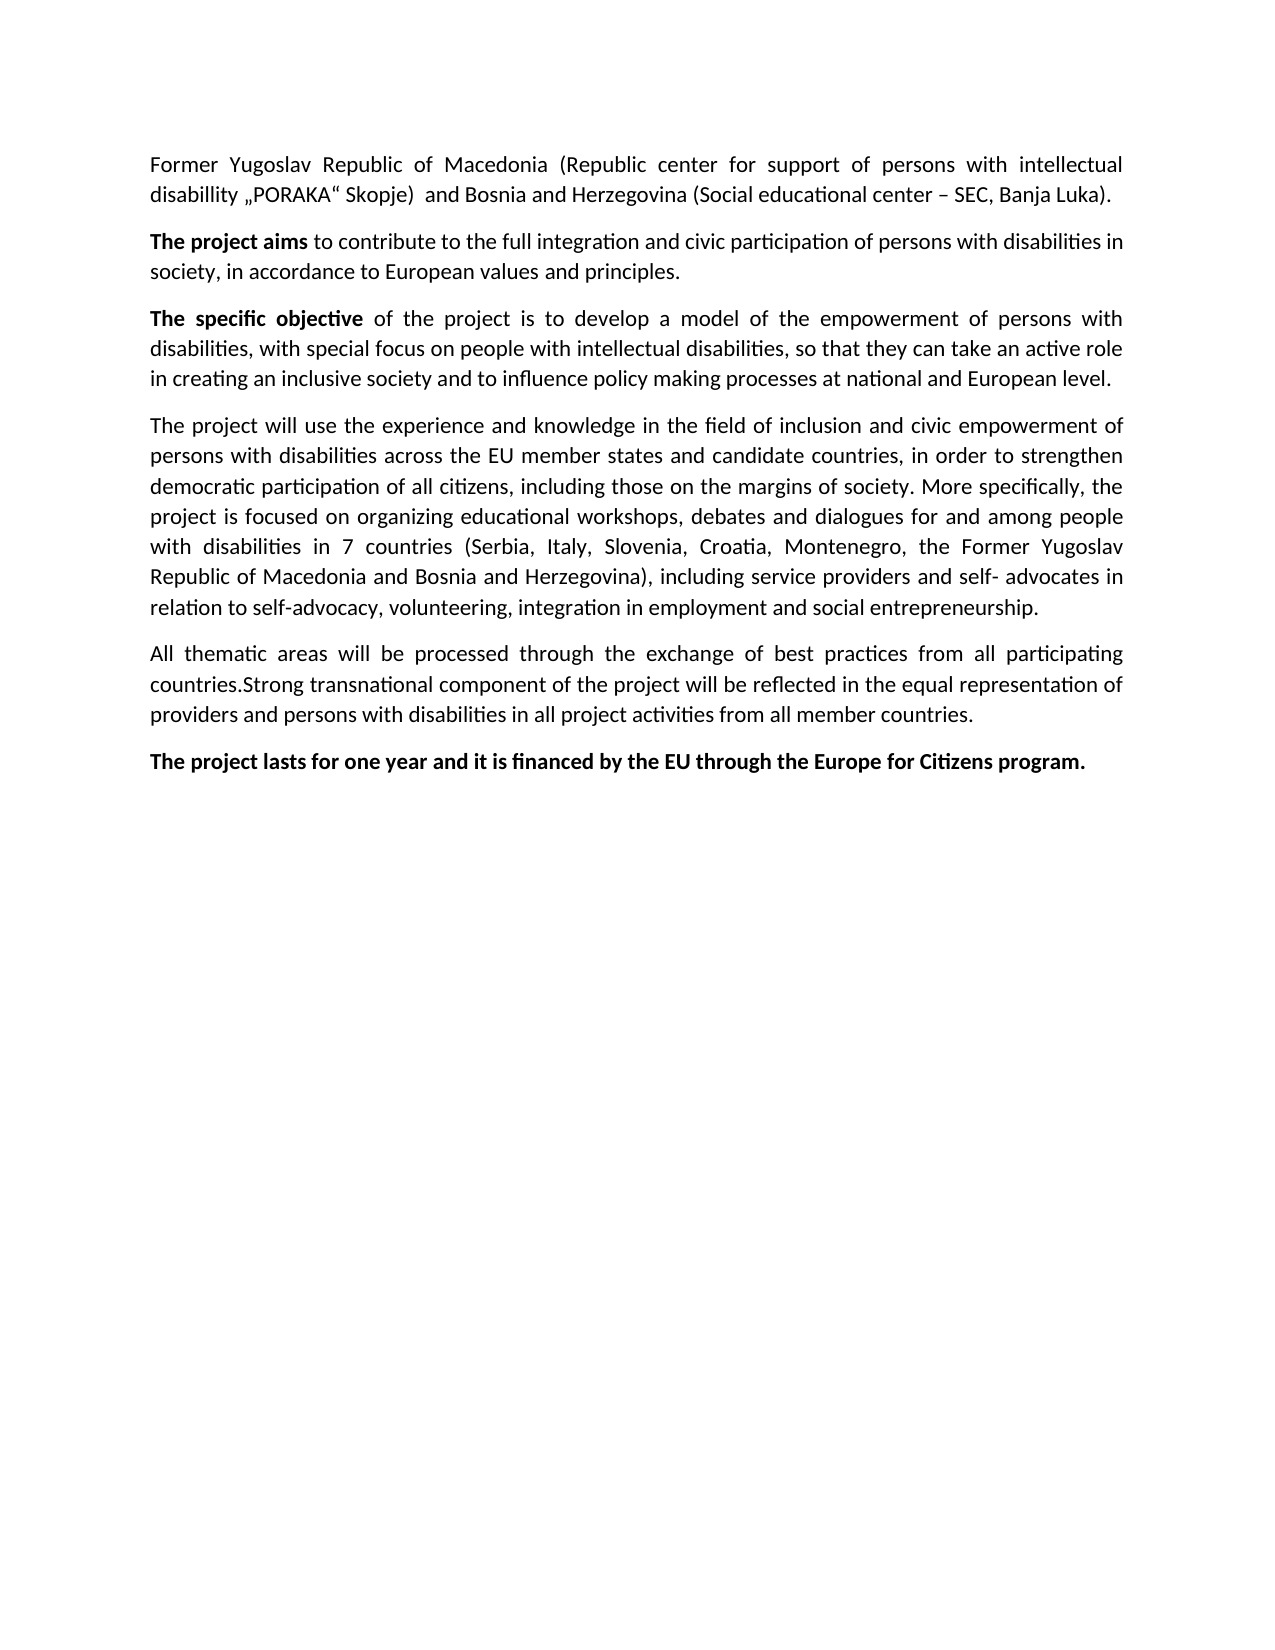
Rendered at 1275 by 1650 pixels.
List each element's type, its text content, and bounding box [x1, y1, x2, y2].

text The specific objective of the project is to develop a model of the empowerment of persons with disabilities, with special focus on people with intellectual disabilities, so that they can take an active role in creating an inclusive society and to influence policy making processes at national and European level. [150, 304, 1125, 393]
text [150, 150, 1125, 208]
text All thematic areas will be processed through the exchange of best practices from all participating countries.Strong transnational component of the project will be reflected in the equal representation of providers and persons with disabilities in all project activities from all member countries. [150, 639, 1125, 728]
text The project aims to contribute to the full integration and civic participation of persons with disabilities in society, in accordance to European values ​​and principles. [150, 227, 1125, 285]
text The project will use the experience and knowledge in the field of inclusion and civic empowerment of persons with disabilities across the EU member states and candidate countries, in order to strengthen democratic participation of all citizens, including those on the margins of society. More specifically, the project is focused on organizing educational workshops, debates and dialogues for and among people with disabilities in 7 countries (Serbia, Italy, Slovenia, Croatia, Montenegro, the Former Yugoslav Republic of Macedonia and Bosnia and Herzegovina), including service providers and self- advocates in relation to self-advocacy, volunteering, integration in employment and social entrepreneurship. [150, 411, 1125, 621]
text The project lasts for one year and it is financed by the EU through the Europe for Citizens program. [150, 747, 1125, 775]
